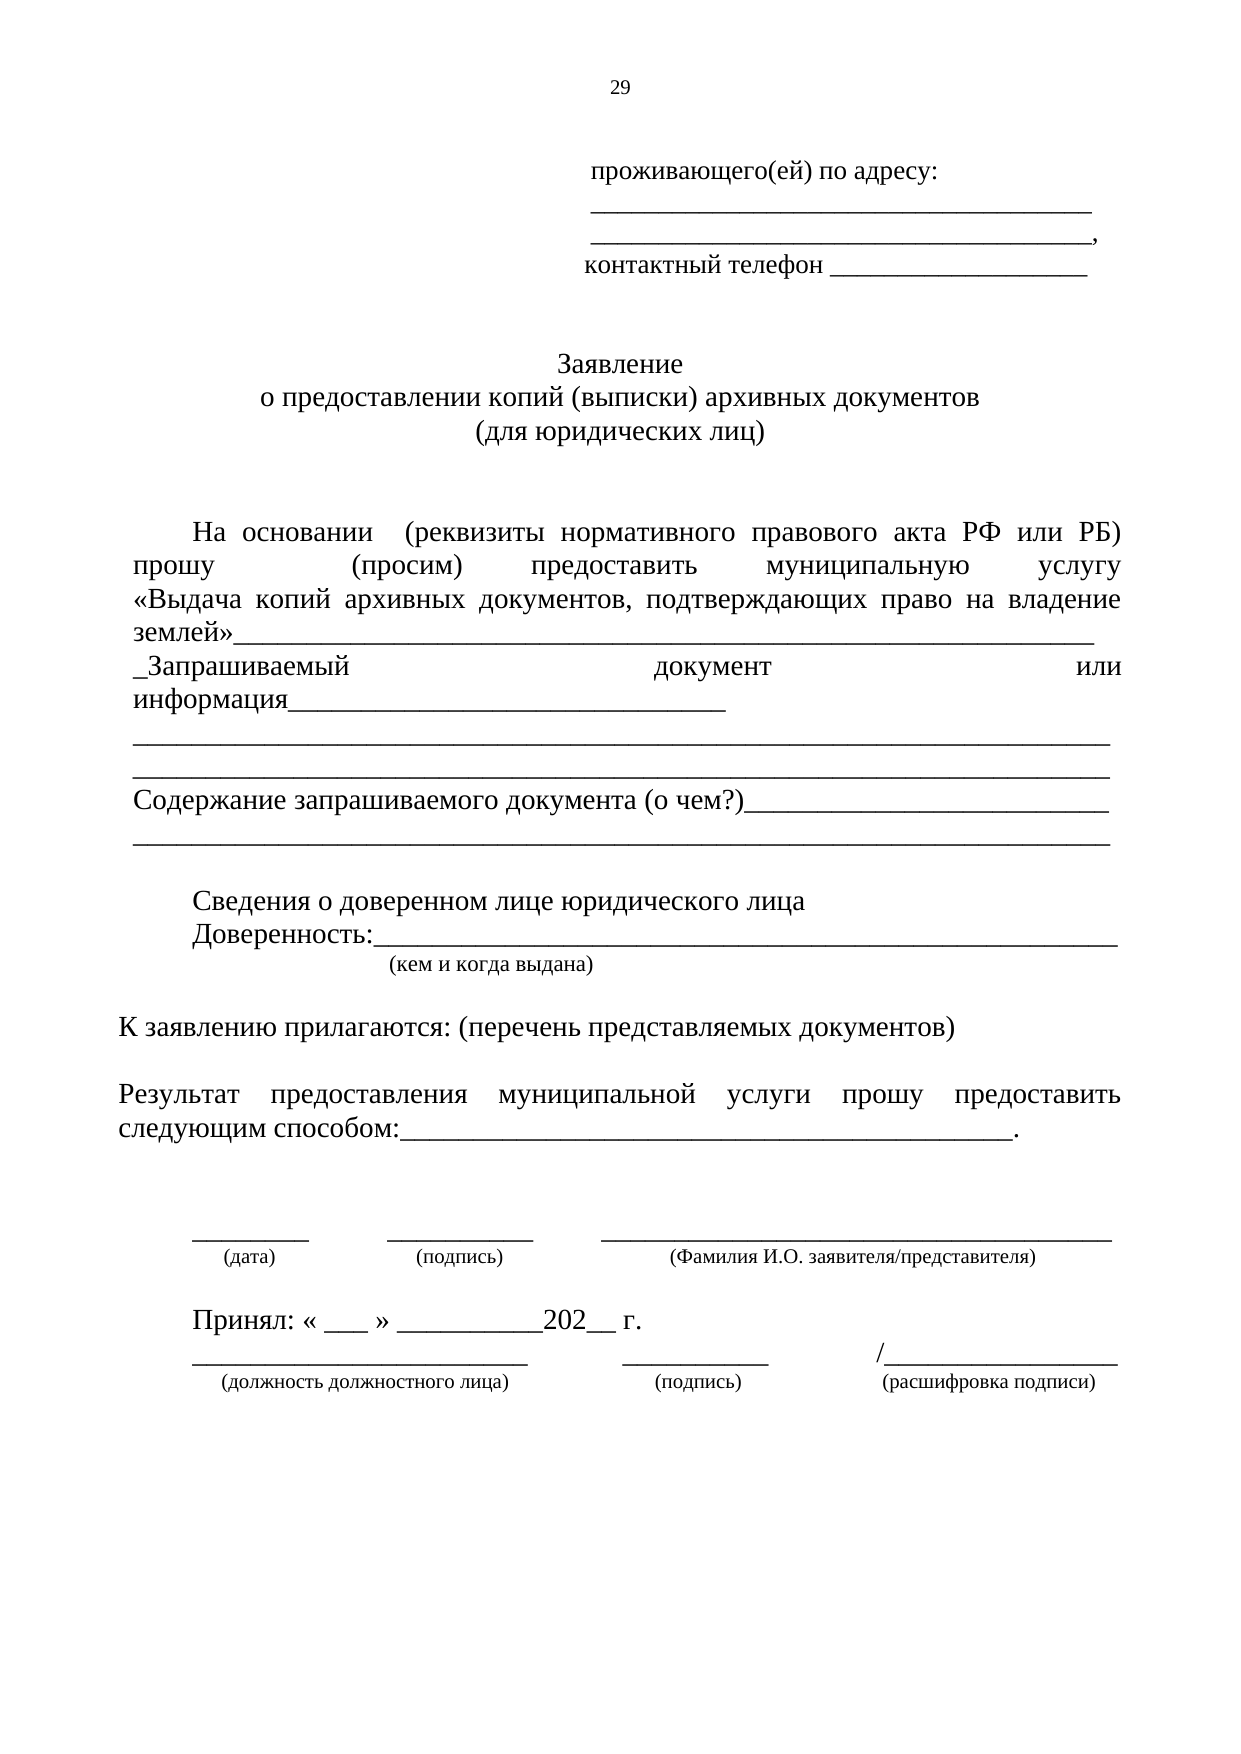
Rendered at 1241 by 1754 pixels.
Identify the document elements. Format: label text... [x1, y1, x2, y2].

text ___________________________________________________________________ [118, 748, 1122, 782]
text _______________________ __________ /________________ [133, 1336, 1122, 1369]
text (кем и когда выдана) [133, 950, 1122, 976]
text _____________________________________, [591, 217, 1122, 248]
text Содержание запрашиваемого документа (о чем?)_________________________ [133, 782, 1122, 816]
text ___________________________________________________________________ [133, 715, 1122, 748]
text (должность должностного лица) (подпись) (расшифровка подписи) [133, 1369, 1122, 1393]
text (для юридических лиц) [118, 413, 1122, 447]
text Доверенность:___________________________________________________ [133, 916, 1122, 950]
text Сведения о доверенном лице юридического лица [133, 883, 1122, 916]
text К заявлению прилагаются: (перечень представляемых документов) [118, 1009, 1122, 1043]
text проживающего(ей) по адресу: [591, 154, 1122, 185]
text (дата) (подпись) (Фамилия И.О. заявителя/представителя) [133, 1244, 1122, 1268]
text ________ __________ ___________________________________ [133, 1211, 1122, 1244]
text ___________________________________________________________________ [133, 816, 1122, 849]
text Заявление [118, 346, 1122, 379]
text _____________________________________ [591, 185, 1122, 217]
text контактный телефон ___________________ [118, 248, 1122, 279]
text Принял: « ___ » __________202__ г. [133, 1302, 1122, 1336]
text о предоставлении копий (выписки) архивных документов [118, 379, 1122, 413]
text На основании (реквизиты нормативного правового акта РФ или РБ) прошу (просим) предоставить муниципальную услугу «Выдача копий архивных документов, подтверждающих право на владение землей»____________________________________________________________Запрашиваемый документ или информация______________________________ [133, 514, 1122, 715]
text Результат предоставления муниципальной услуги прошу предоставить следующим способом:__________________________________________. [118, 1077, 1122, 1144]
